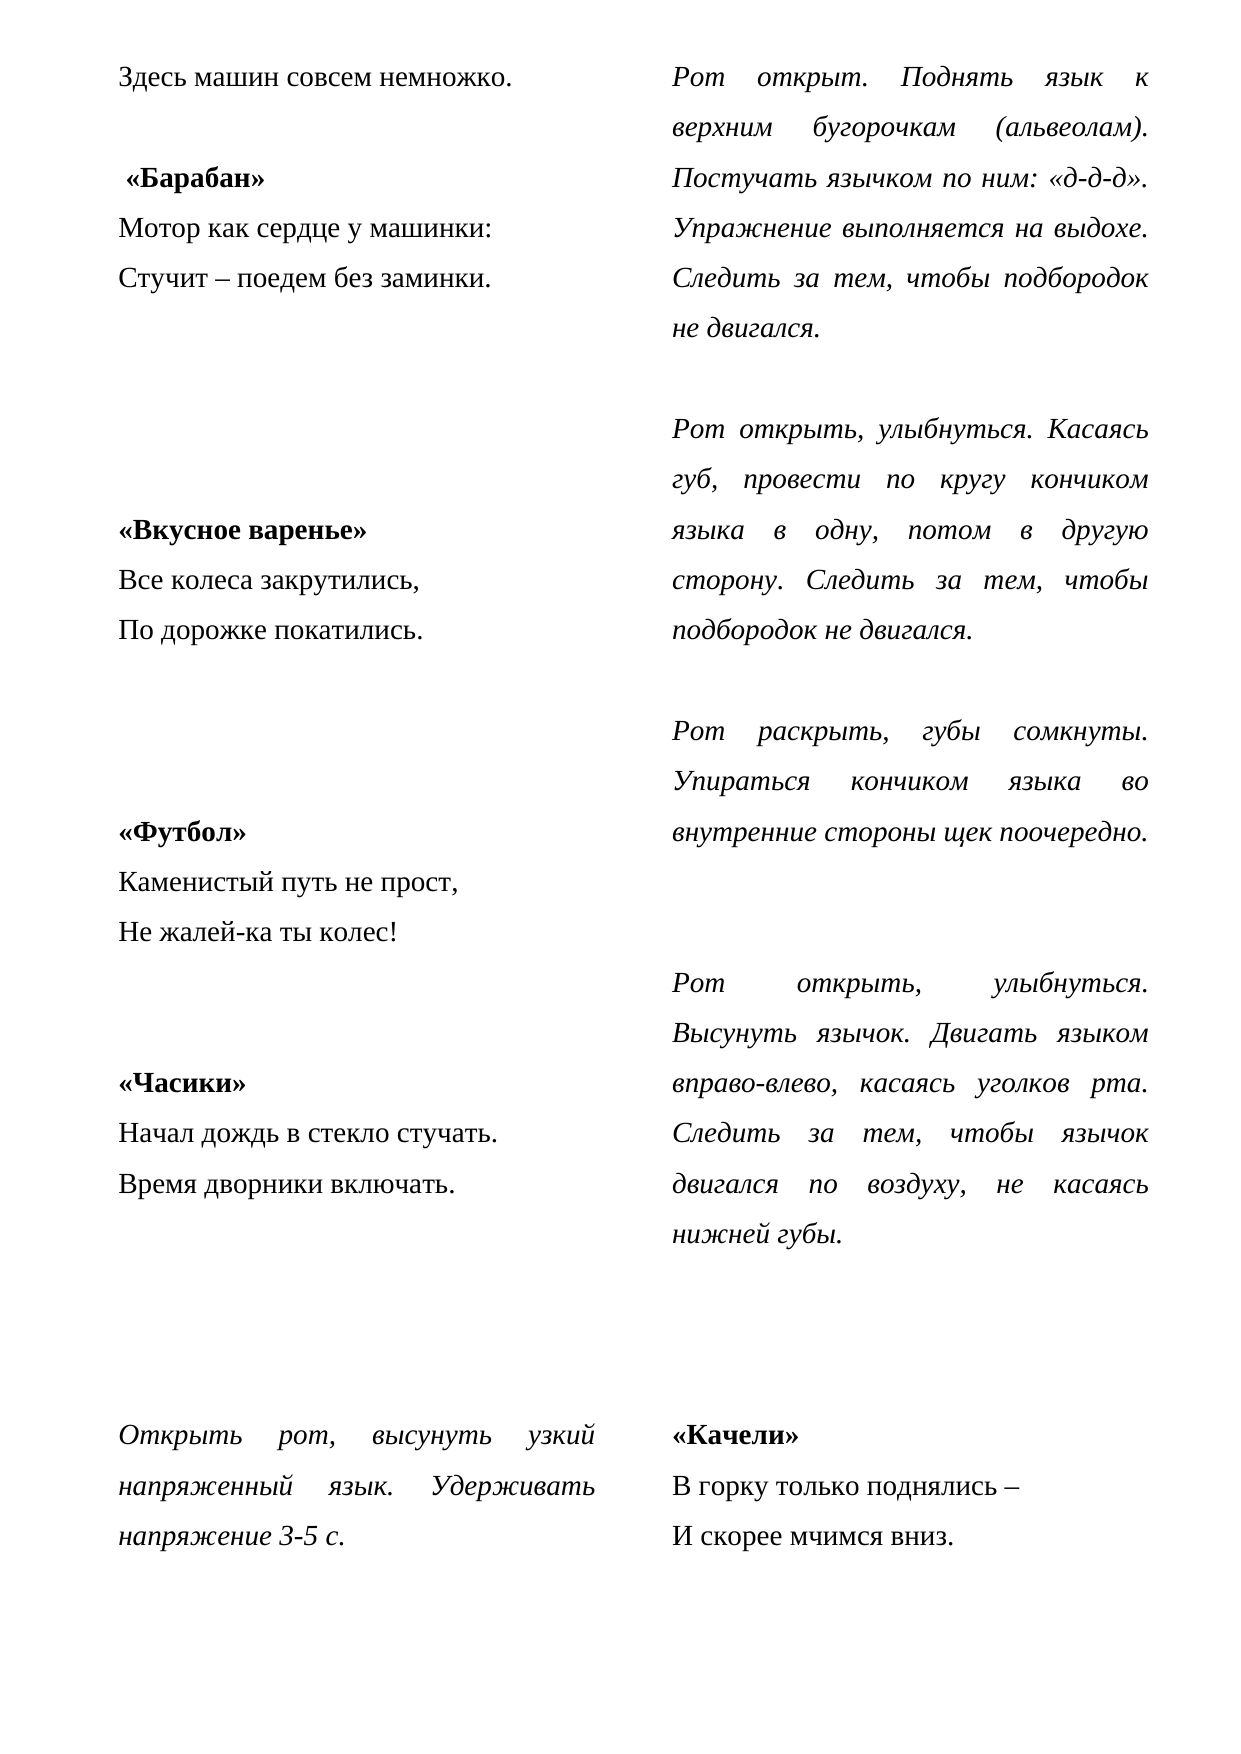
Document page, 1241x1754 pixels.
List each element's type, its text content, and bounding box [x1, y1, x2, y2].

text «Барабан» [118, 160, 598, 193]
text Здесь машин совсем немножко. [118, 59, 598, 93]
text Рот открыть, улыбнуться. Касаясь губ, провести по кругу кончиком языка в одну, потом в другую сторону. Следить за тем, чтобы подбородок не двигался. [672, 411, 1152, 646]
text Время дворники включать. [118, 1166, 598, 1199]
text Рот раскрыть, губы сомкнуты. Упираться кончиком языка во внутренние стороны щек поочередно. [672, 713, 1152, 847]
text Открыть рот, высунуть узкий напряженный язык. Удерживать напряжение 3-5 с. [118, 1417, 598, 1552]
text Стучит – поедем без заминки. [118, 260, 598, 294]
text «Качели» [672, 1417, 1152, 1451]
text Начал дождь в стекло стучать. [118, 1116, 598, 1149]
text Не жалей-ка ты колес! [118, 914, 598, 948]
text Рот открыт. Поднять язык к верхним бугорочкам (альвеолам). Постучать язычком по ним: «д-д-д». Упражнение выполняется на выдохе. Следить за тем, чтобы подбородок не двигался. [672, 59, 1152, 344]
text И скорее мчимся вниз. [672, 1518, 1152, 1552]
text Все колеса закрутились, [118, 562, 598, 596]
text По дорожке покатились. [118, 612, 598, 646]
text Рот открыть, улыбнуться. Высунуть язычок. Двигать языком вправо-влево, касаясь уголков рта. Следить за тем, чтобы язычок двигался по воздуху, не касаясь нижней губы. [672, 965, 1152, 1250]
text «Часики» [118, 1065, 598, 1099]
text «Вкусное варенье» [118, 512, 598, 545]
text Каменистый путь не прост, [118, 864, 598, 898]
text «Футбол» [118, 814, 598, 847]
text В горку только поднялись – [672, 1468, 1152, 1501]
text Мотор как сердце у машинки: [118, 210, 598, 243]
